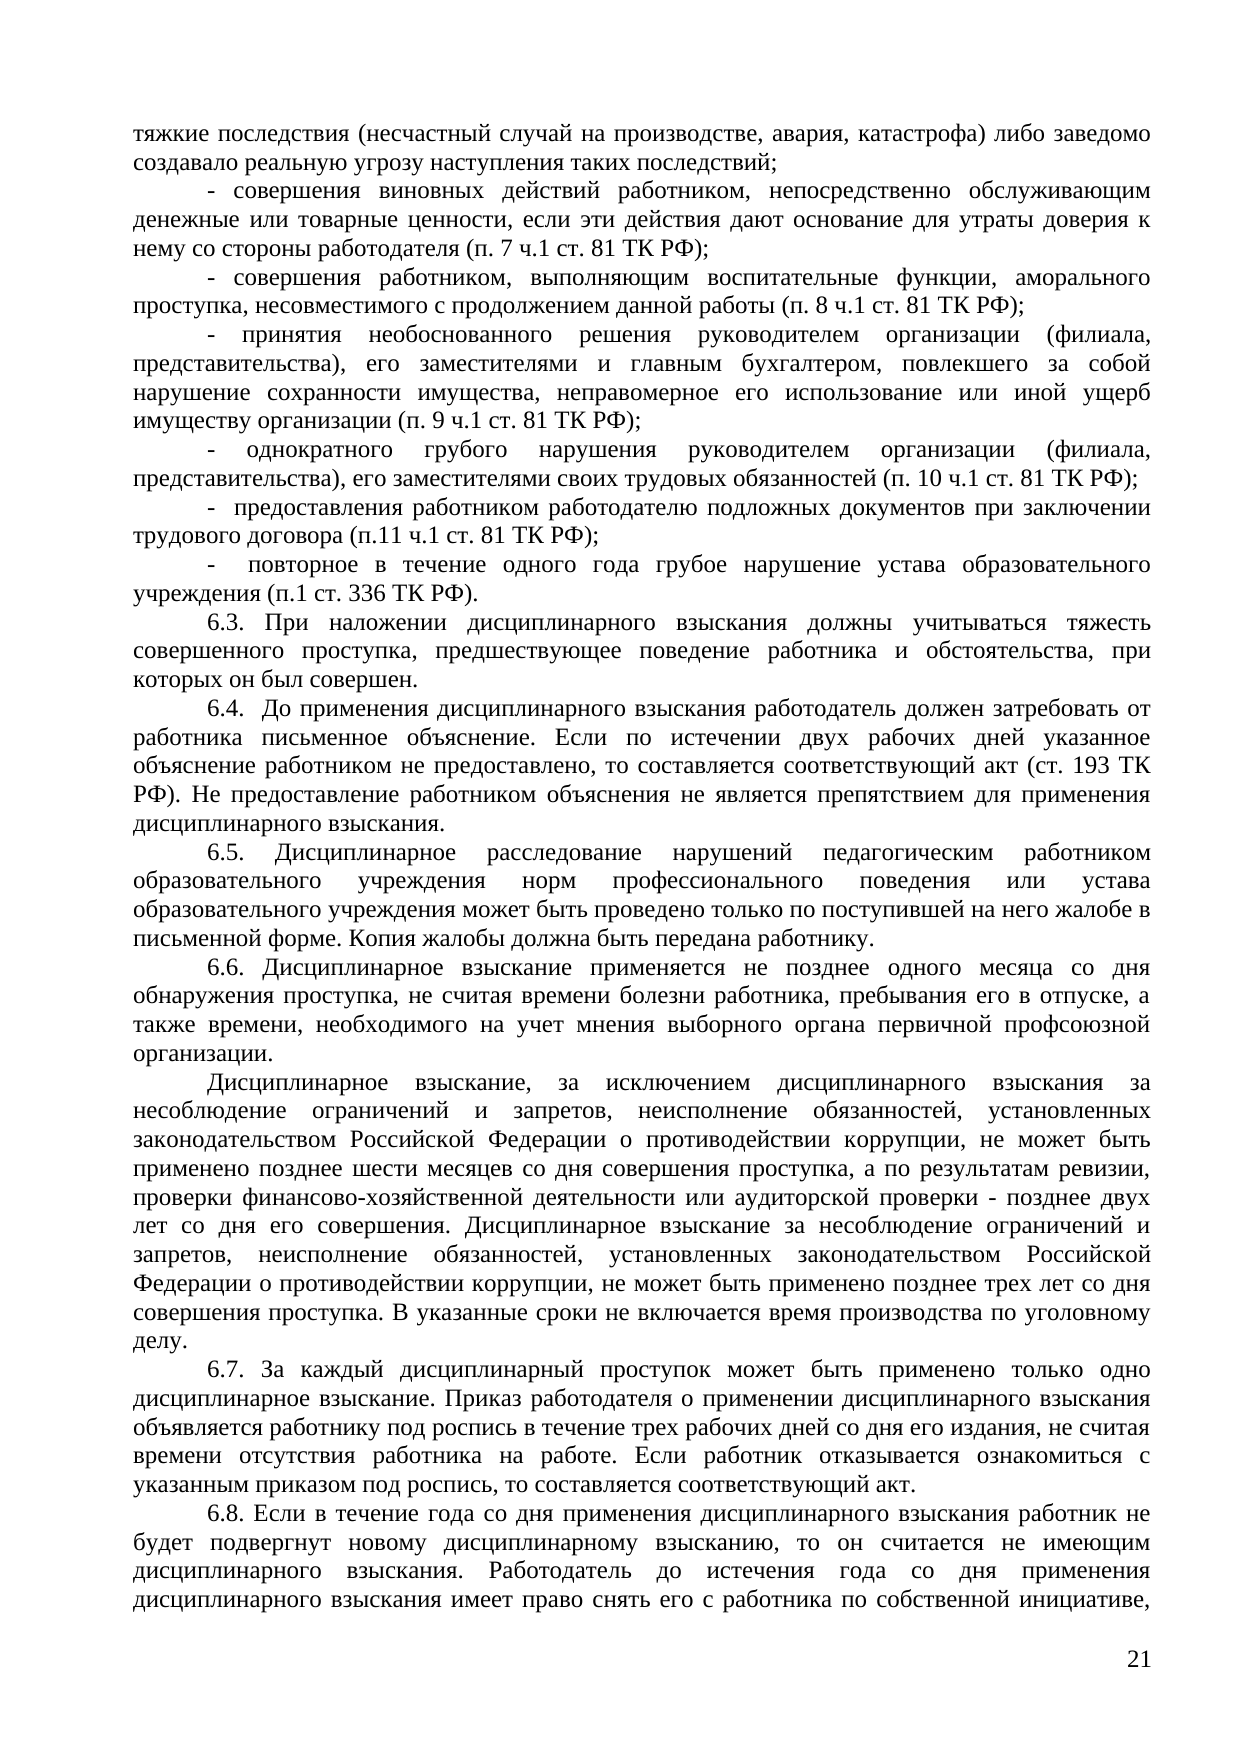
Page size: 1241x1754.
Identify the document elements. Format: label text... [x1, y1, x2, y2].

text - однократного грубого нарушения руководителем организации (филиала, представительства), его заместителями своих трудовых обязанностей (п. 10 ч.1 ст. 81 ТК РФ); [133, 434, 1152, 492]
text 6.4. До применения дисциплинарного взыскания работодатель должен затребовать от работника письменное объяснение. Если по истечении двух рабочих дней указанное объяснение работником не предоставлено, то составляется соответствующий акт (ст. 193 ТК РФ). Не предоставление работником объяснения не является препятствием для применения дисциплинарного взыскания. [133, 693, 1152, 837]
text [133, 1498, 1152, 1613]
text - совершения виновных действий работником, непосредственно обслуживающим денежные или товарные ценности, если эти действия дают основание для утраты доверия к нему со стороны работодателя (п. 7 ч.1 ст. 81 ТК РФ); [133, 176, 1152, 262]
text - принятия необоснованного решения руководителем организации (филиала, представительства), его заместителями и главным бухгалтером, повлекшего за собой нарушение сохранности имущества, неправомерное его использование или иной ущерб имуществу организации (п. 9 ч.1 ст. 81 ТК РФ); [133, 319, 1152, 434]
text - предоставления работником работодателю подложных документов при заключении трудового договора (п.11 ч.1 ст. 81 ТК РФ); [133, 492, 1152, 549]
text 6.3. При наложении дисциплинарного взыскания должны учитываться тяжесть совершенного проступка, предшествующее поведение работника и обстоятельства, при которых он был совершен. [133, 607, 1152, 693]
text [133, 118, 1152, 176]
text 6.6. Дисциплинарное взыскание применяется не позднее одного месяца со дня обнаружения проступка, не считая времени болезни работника, пребывания его в отпуске, а также времени, необходимого на учет мнения выборного органа первичной профсоюзной организации. [133, 952, 1152, 1067]
text 6.5. Дисциплинарное расследование нарушений педагогическим работником образовательного учреждения норм профессионального поведения или устава образовательного учреждения может быть проведено только по поступившей на него жалобе в письменной форме. Копия жалобы должна быть передана работнику. [133, 837, 1152, 952]
text Дисциплинарное взыскание, за исключением дисциплинарного взыскания за несоблюдение ограничений и запретов, неисполнение обязанностей, установленных законодательством Российской Федерации о противодействии коррупции, не может быть применено позднее шести месяцев со дня совершения проступка, а по результатам ревизии, проверки финансово-хозяйственной деятельности или аудиторской проверки - позднее двух лет со дня его совершения. Дисциплинарное взыскание за несоблюдение ограничений и запретов, неисполнение обязанностей, установленных законодательством Российской Федерации о противодействии коррупции, не может быть применено позднее трех лет со дня совершения проступка. В указанные сроки не включается время производства по уголовному делу. [133, 1067, 1152, 1354]
text 6.7. За каждый дисциплинарный проступок может быть применено только одно дисциплинарное взыскание. Приказ работодателя о применении дисциплинарного взыскания объявляется работнику под роспись в течение трех рабочих дней со дня его издания, не считая времени отсутствия работника на работе. Если работник отказывается ознакомиться с указанным приказом под роспись, то составляется соответствующий акт. [133, 1354, 1152, 1498]
text - повторное в течение одного года грубое нарушение устава образовательного учреждения (п.1 ст. 336 ТК РФ). [133, 549, 1152, 607]
text - совершения работником, выполняющим воспитательные функции, аморального проступка, несовместимого с продолжением данной работы (п. 8 ч.1 ст. 81 ТК РФ); [133, 262, 1152, 319]
